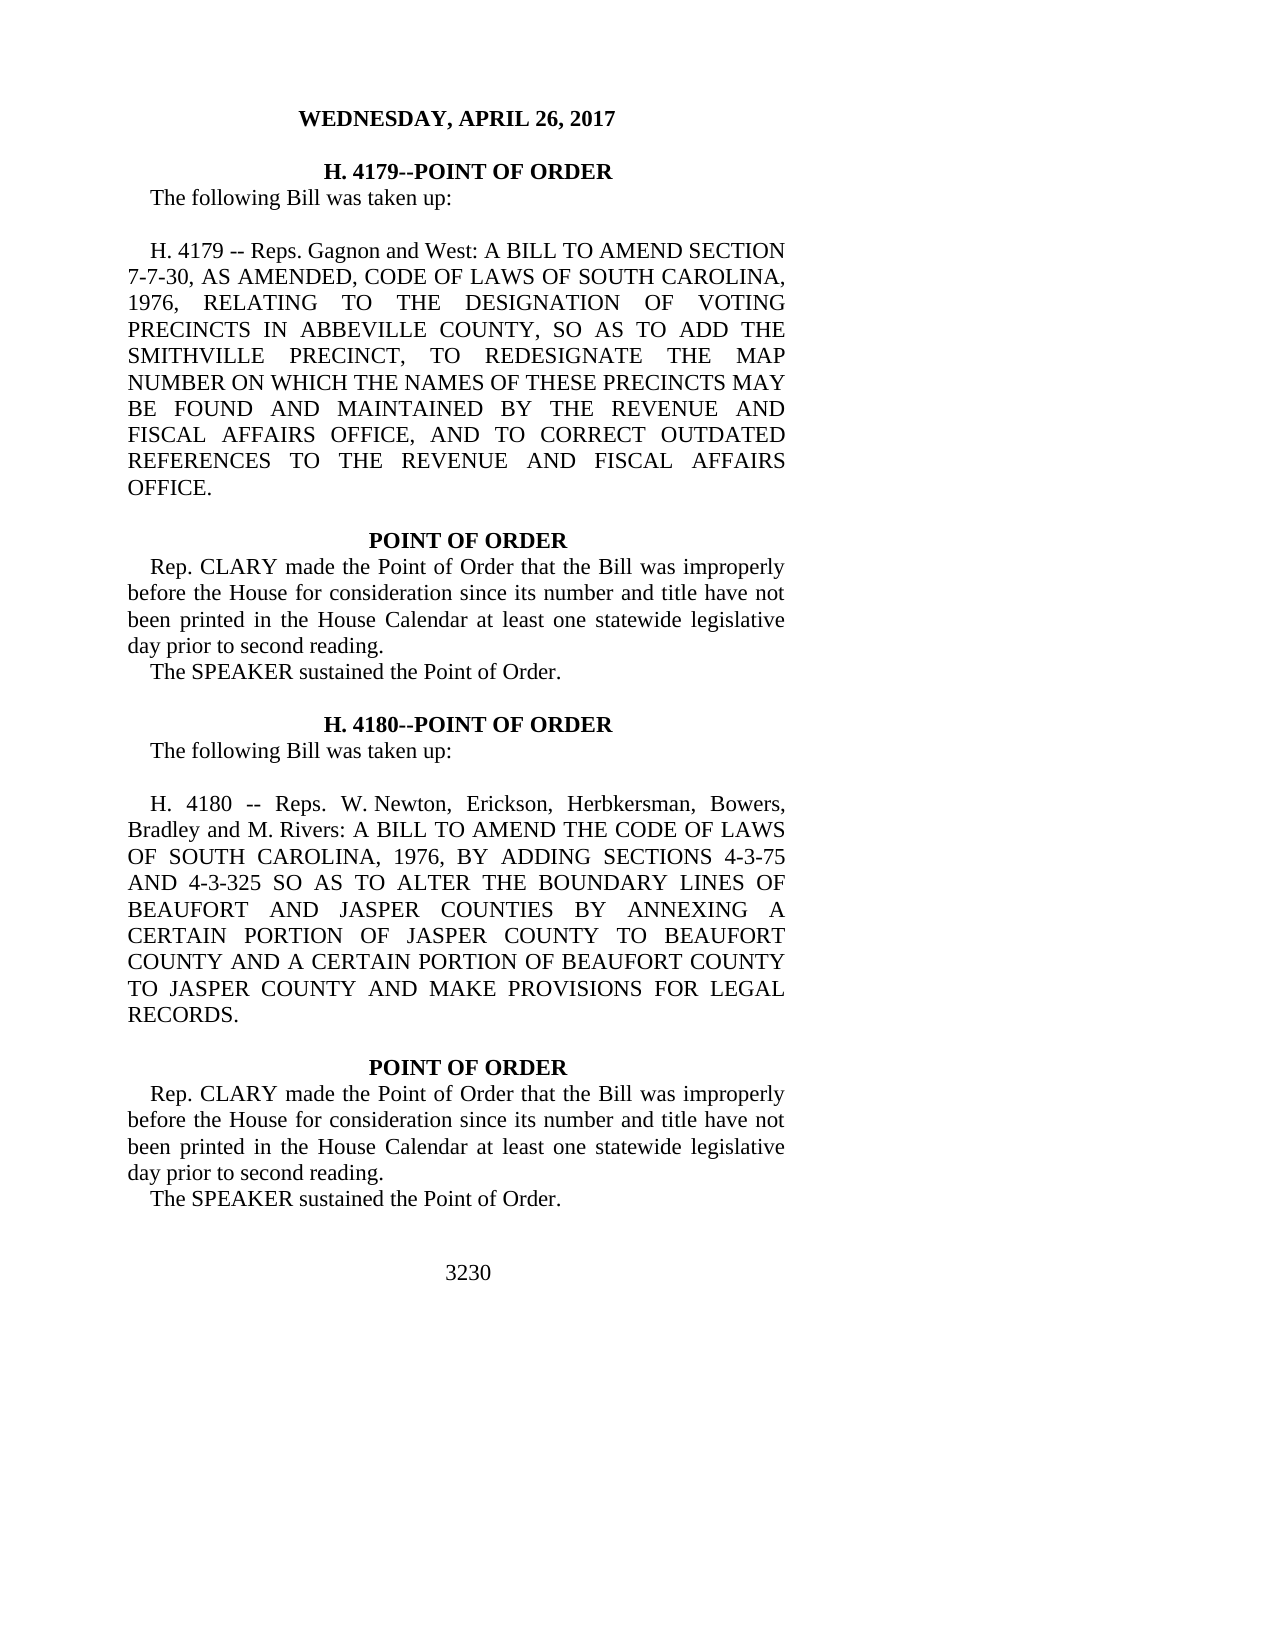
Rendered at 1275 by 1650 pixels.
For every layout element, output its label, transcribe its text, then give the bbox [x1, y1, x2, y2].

text H. 4179 -- Reps. Gagnon and West: A BILL TO AMEND SECTION 7-7-30, AS AMENDED, CODE OF LAWS OF SOUTH CAROLINA, 1976, RELATING TO THE DESIGNATION OF VOTING PRECINCTS IN ABBEVILLE COUNTY, SO AS TO ADD THE SMITHVILLE PRECINCT, TO REDESIGNATE THE MAP NUMBER ON WHICH THE NAMES OF THESE PRECINCTS MAY BE FOUND AND MAINTAINED BY THE REVENUE AND FISCAL AFFAIRS OFFICE, AND TO CORRECT OUTDATED REFERENCES TO THE REVENUE AND FISCAL AFFAIRS OFFICE. [127, 237, 786, 500]
text H. 4179--POINT OF ORDER [127, 158, 786, 184]
text The SPEAKER sustained the Point of Order. [127, 1186, 786, 1212]
text The following Bill was taken up: [127, 184, 786, 210]
text Rep. CLARY made the Point of Order that the Bill was improperly before the House for consideration since its number and title have not been printed in the House Calendar at least one statewide legislative day prior to second reading. [127, 553, 786, 658]
text POINT OF ORDER [127, 527, 786, 553]
text H. 4180--POINT OF ORDER [127, 711, 786, 737]
text POINT OF ORDER [127, 1054, 786, 1080]
text The SPEAKER sustained the Point of Order. [127, 658, 786, 685]
text H. 4180 -- Reps. W. Newton, Erickson, Herbkersman, Bowers, Bradley and M. Rivers: A BILL TO AMEND THE CODE OF LAWS OF SOUTH CAROLINA, 1976, BY ADDING SECTIONS 4-3-75 AND 4-3-325 SO AS TO ALTER THE BOUNDARY LINES OF BEAUFORT AND JASPER COUNTIES BY ANNEXING A CERTAIN PORTION OF JASPER COUNTY TO BEAUFORT COUNTY AND A CERTAIN PORTION OF BEAUFORT COUNTY TO JASPER COUNTY AND MAKE PROVISIONS FOR LEGAL RECORDS. [127, 790, 786, 1027]
text Rep. CLARY made the Point of Order that the Bill was improperly before the House for consideration since its number and title have not been printed in the House Calendar at least one statewide legislative day prior to second reading. [127, 1080, 786, 1186]
text The following Bill was taken up: [127, 737, 786, 764]
